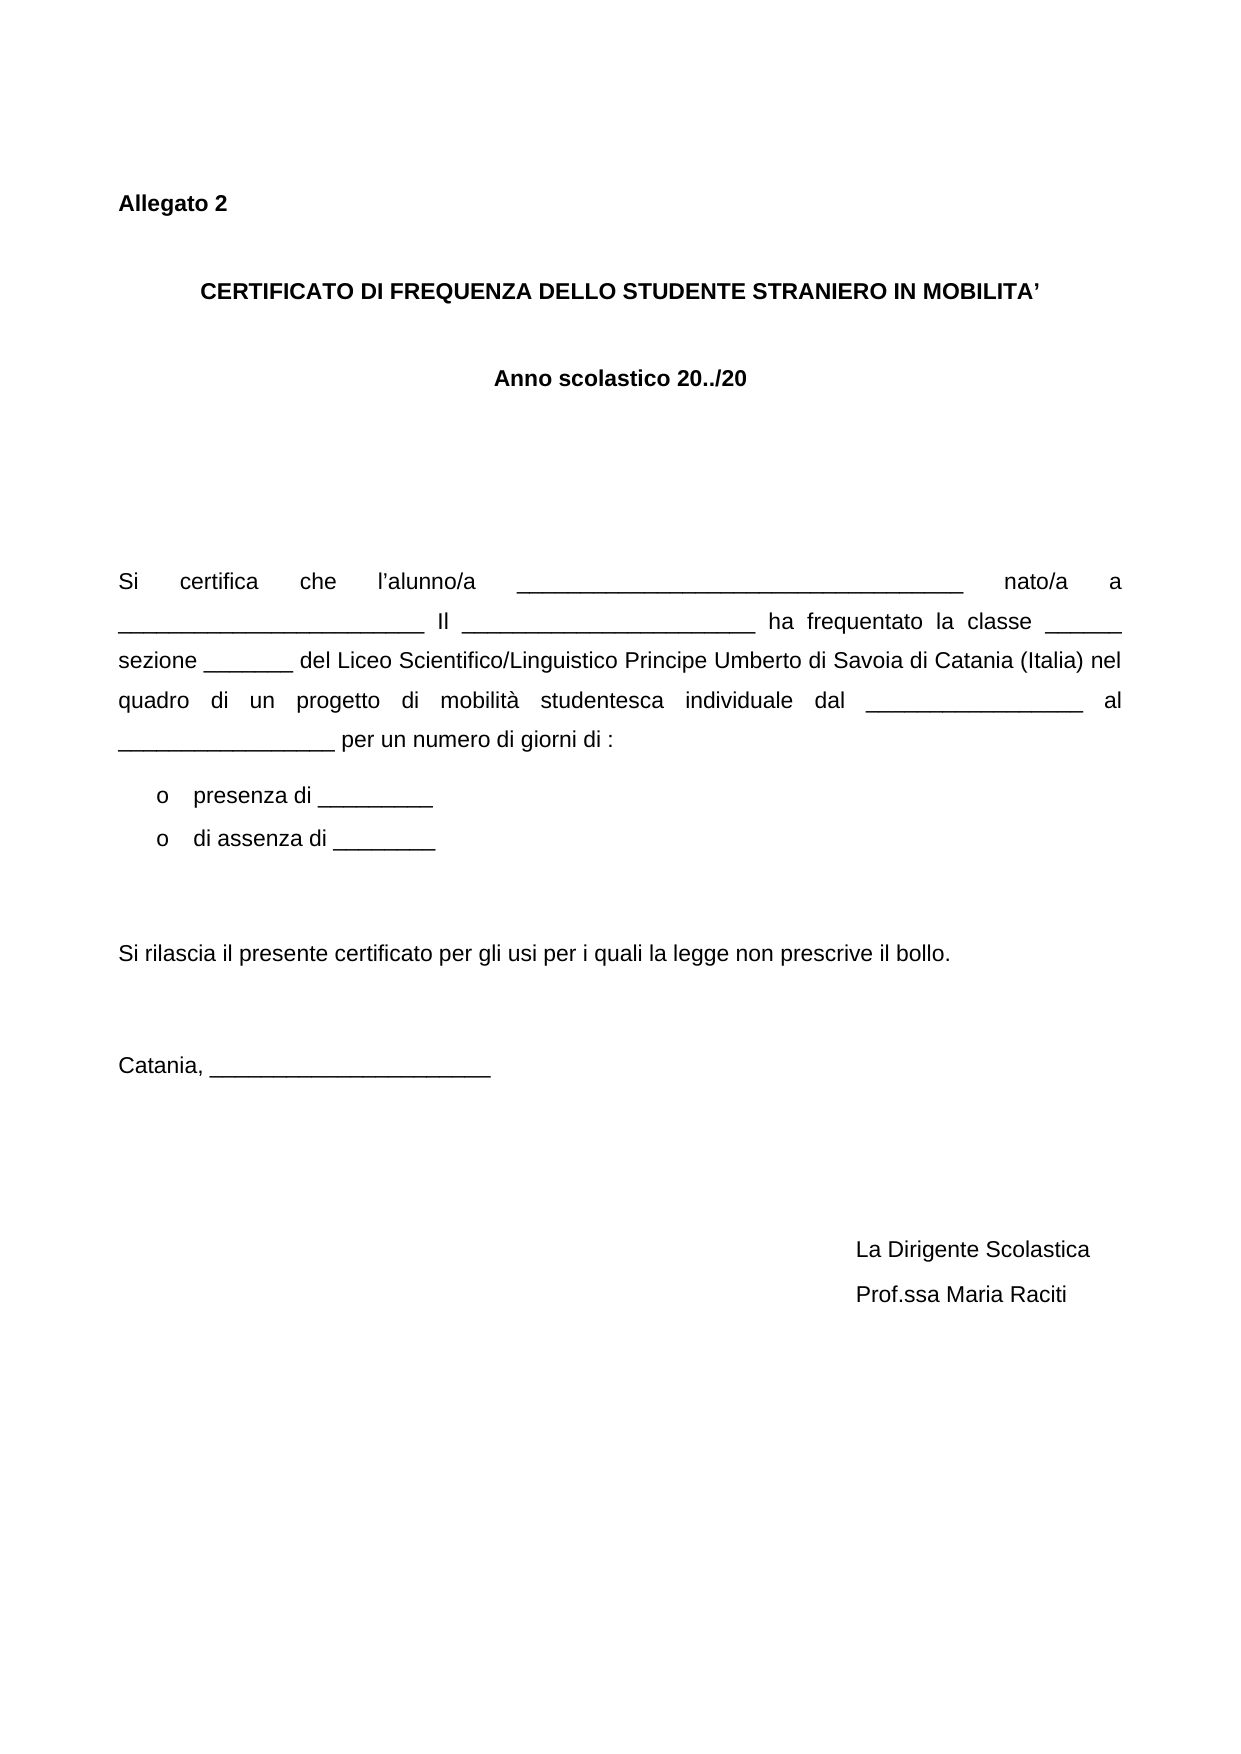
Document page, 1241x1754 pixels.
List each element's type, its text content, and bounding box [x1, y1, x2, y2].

text Catania, ______________________ [118, 1052, 1122, 1079]
text Prof.ssa Maria Raciti [782, 1281, 1122, 1307]
list presenza di _________ [156, 782, 1122, 811]
list di assenza di ________ [156, 825, 1122, 853]
text Allegato 2 [118, 190, 1122, 216]
text CERTIFICATO DI FREQUENZA DELLO STUDENTE STRANIERO IN MOBILITA’ [118, 278, 1122, 304]
text Si certifica che l’alunno/a ___________________________________ nato/a a ________________________ Il _______________________ ha frequentato la classe ______ sezione _______ del Liceo Scientifico/Linguistico Principe Umberto di Savoia di Catania (Italia) nel quadro di un progetto di mobilità studentesca individuale dal _________________ al _________________ per un numero di giorni di : [118, 568, 1122, 752]
text Anno scolastico 20../20 [118, 365, 1122, 392]
text Si rilascia il presente certificato per gli usi per i quali la legge non prescrive il bollo. [118, 940, 1122, 966]
text La Dirigente Scolastica [782, 1236, 1122, 1262]
